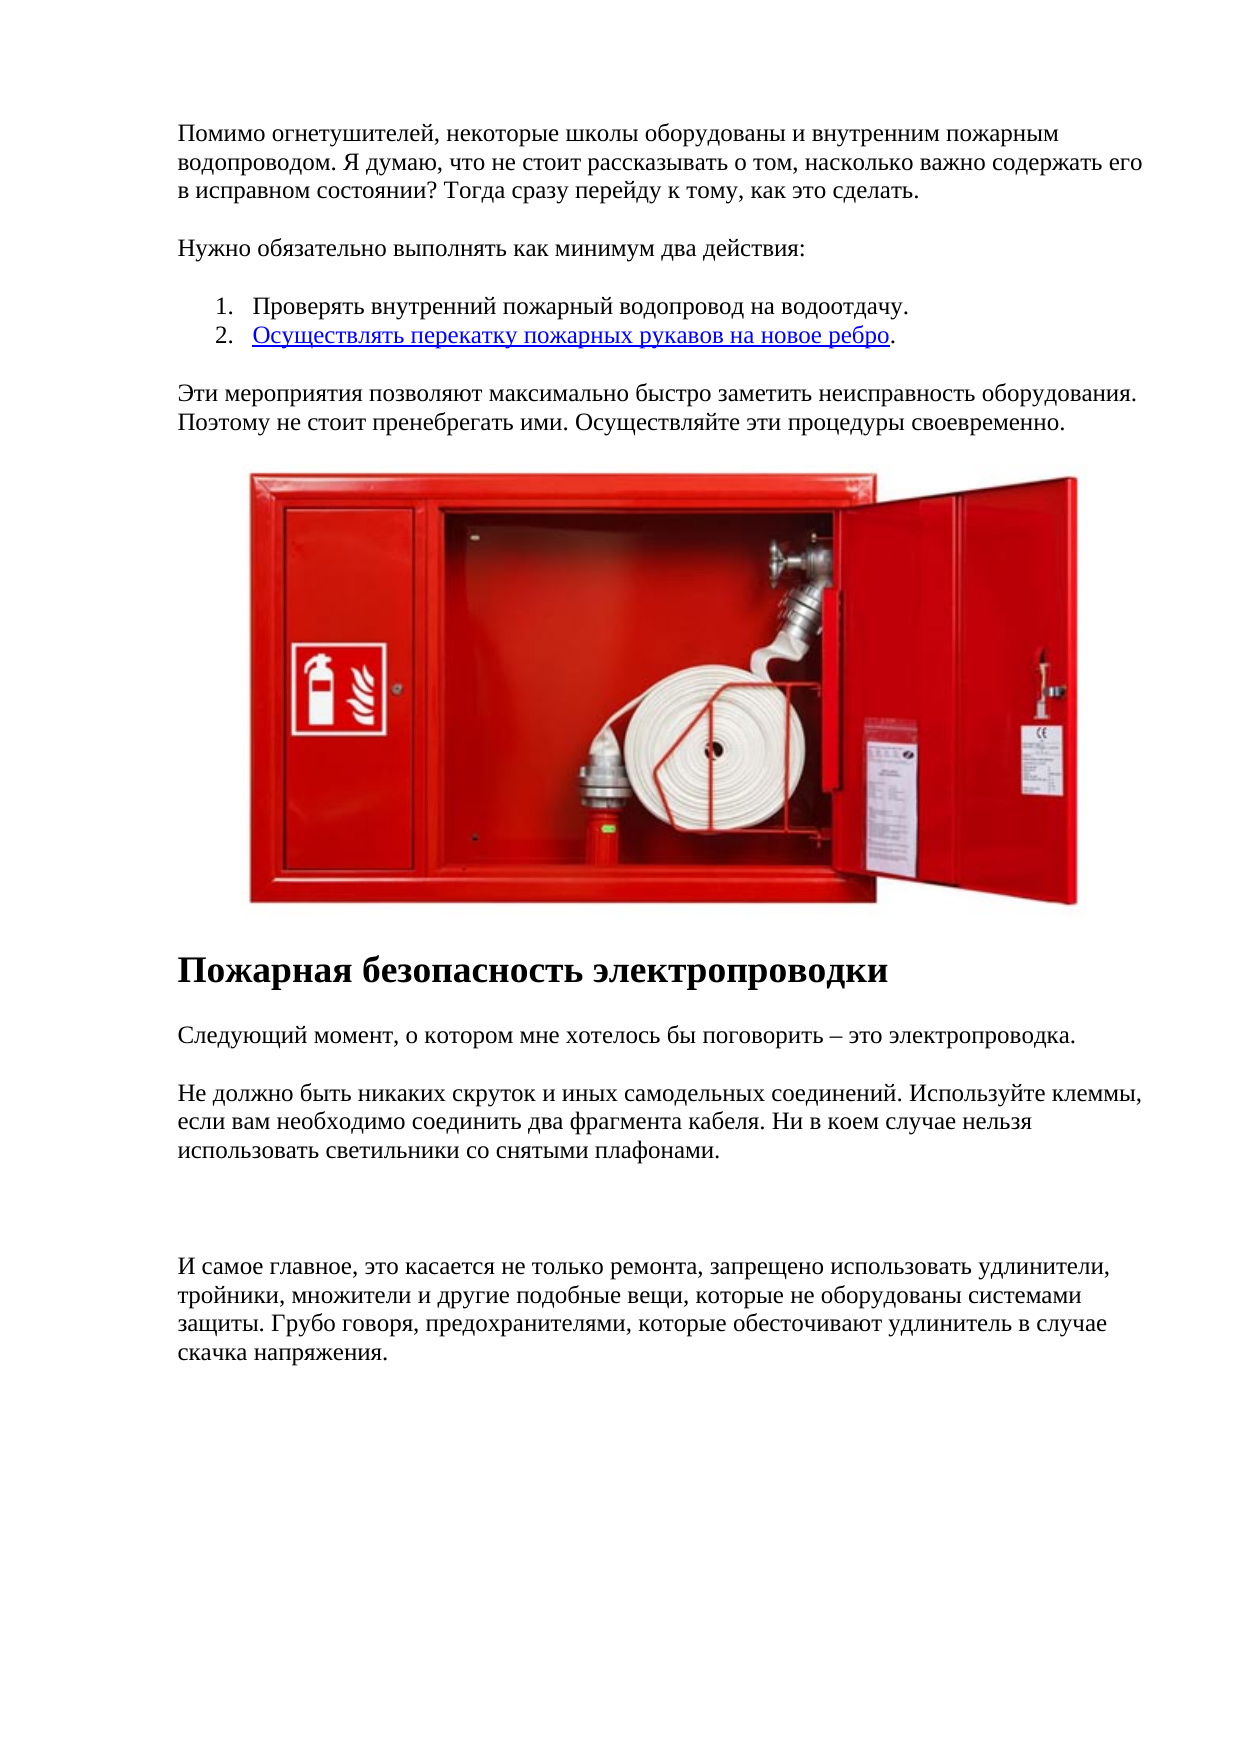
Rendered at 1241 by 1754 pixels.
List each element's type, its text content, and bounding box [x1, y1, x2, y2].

text Нужно обязательно выполнять как минимум два действия: [177, 233, 1152, 262]
text Эти мероприятия позволяют максимально быстро заметить неисправность оборудования. Поэтому не стоит пренебрегать ими. Осуществляйте эти процедуры своевременно. [177, 378, 1152, 436]
list Осуществлять перекатку пожарных рукавов на новое ребро. [215, 320, 1152, 349]
list Проверять внутренний пожарный водопровод на водоотдачу. [215, 291, 1152, 320]
text Пожарная безопасность электропроводки [177, 947, 1152, 991]
text И самое главное, это касается не только ремонта, запрещено использовать удлинители, тройники, множители и другие подобные вещи, которые не оборудованы системами защиты. Грубо говоря, предохранителями, которые обесточивают удлинитель в случае скачка напряжения. [177, 1251, 1152, 1366]
picture [242, 464, 1087, 919]
text Следующий момент, о котором мне хотелось бы поговорить – это электропроводка. [177, 1020, 1152, 1048]
text Помимо огнетушителей, некоторые школы оборудованы и внутренним пожарным водопроводом. Я думаю, что не стоит рассказывать о том, насколько важно содержать его в исправном состоянии? Тогда сразу перейду к тому, как это сделать. [177, 118, 1152, 204]
text Не должно быть никаких скруток и иных самодельных соединений. Используйте клеммы, если вам необходимо соединить два фрагмента кабеля. Ни в коем случае нельзя использовать светильники со снятыми плафонами. [177, 1078, 1152, 1164]
